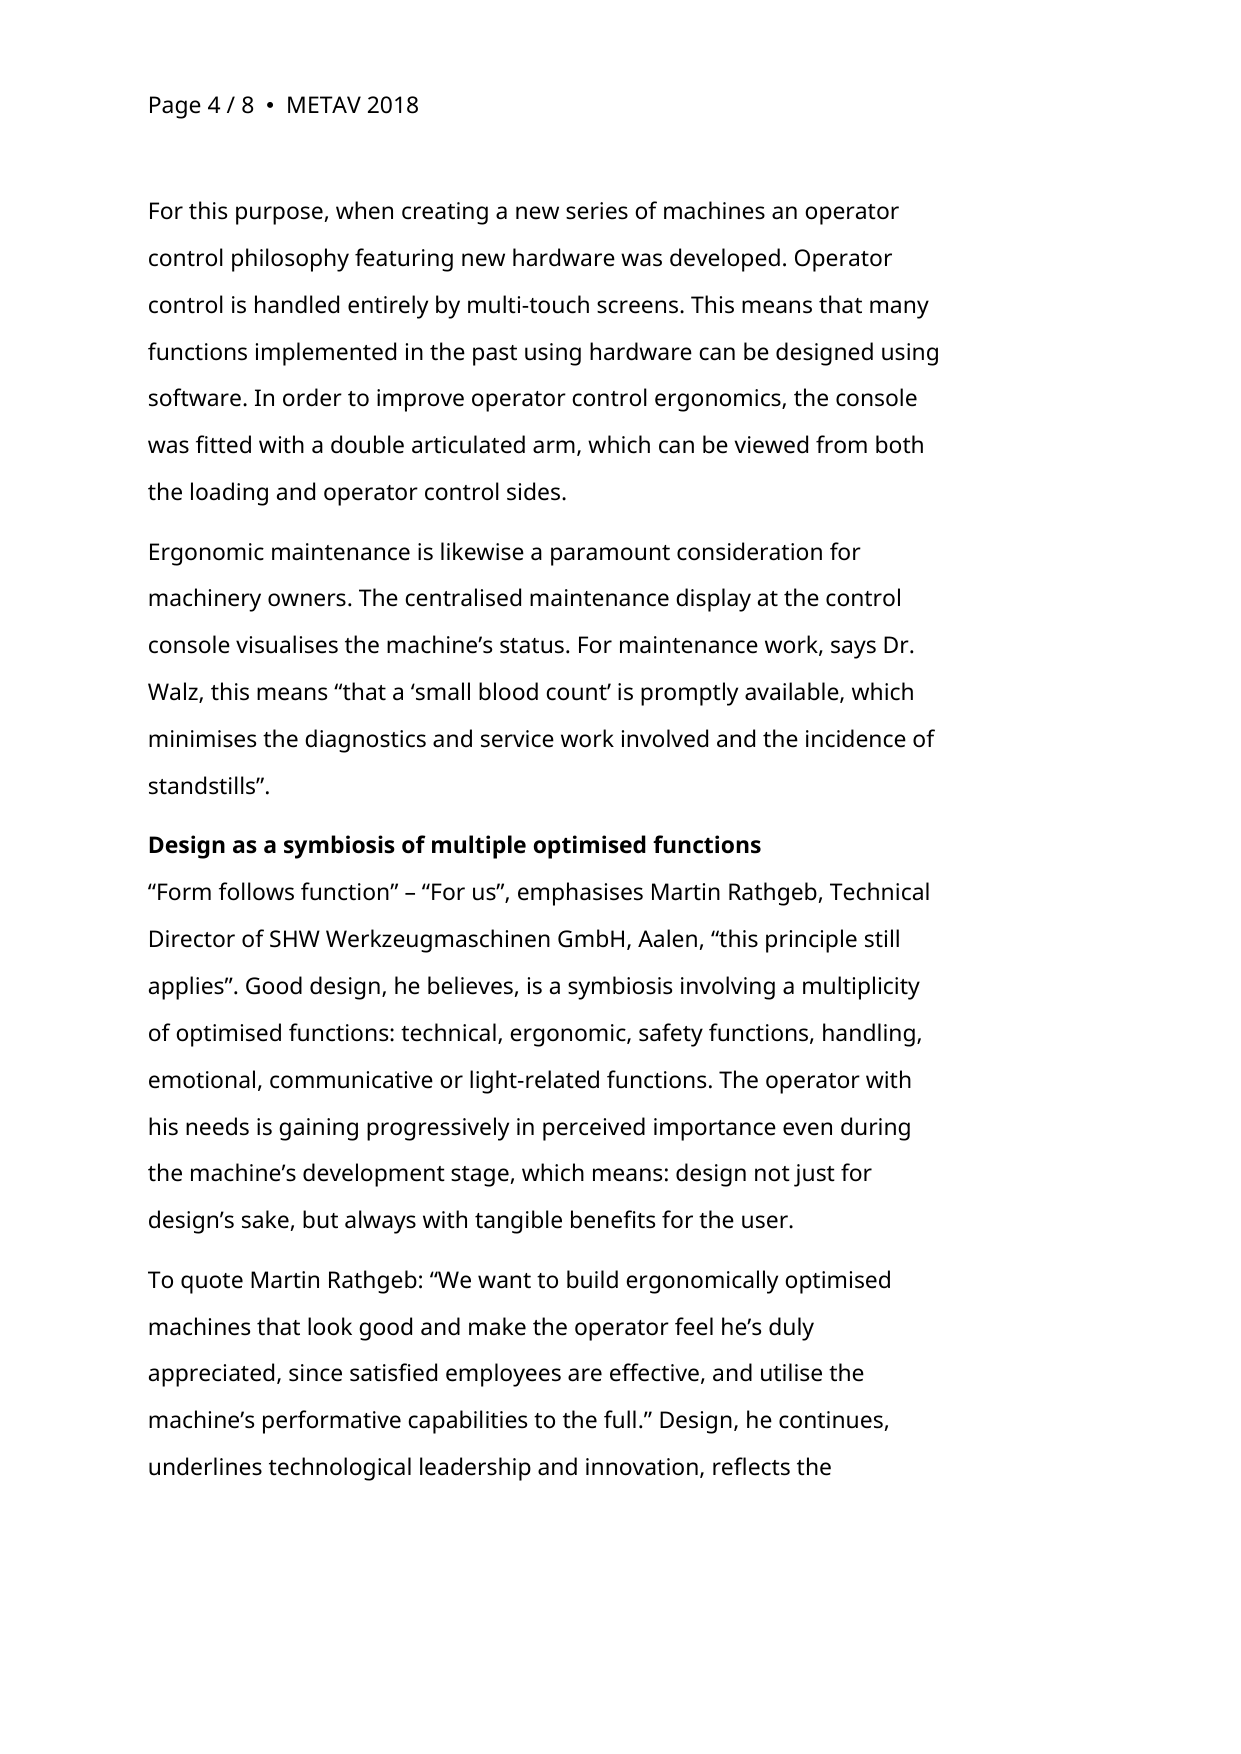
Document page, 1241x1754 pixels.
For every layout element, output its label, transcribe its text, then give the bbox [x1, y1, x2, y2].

text For this purpose, when creating a new series of machines an operator control philosophy featuring new hardware was developed. Operator control is handled entirely by multi-touch screens. This means that many functions implemented in the past using hardware can be designed using software. In order to improve operator control ergonomics, the console was fitted with a double articulated arm, which can be viewed from both the loading and operator control sides. [148, 195, 945, 507]
text Ergonomic maintenance is likewise a paramount consideration for machinery owners. The centralised maintenance display at the control console visualises the machine’s status. For maintenance work, says Dr. Walz, this means “that a ‘small blood count’ is promptly available, which minimises the diagnostics and service work involved and the incidence of standstills”. [148, 536, 945, 801]
text Design as a symbiosis of multiple optimised functions [148, 829, 945, 861]
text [148, 1264, 945, 1482]
text “Form follows function” – “For us”, emphasises Martin Rathgeb, Technical Director of SHW Werkzeugmaschinen GmbH, Aalen, “this principle still applies”. Good design, he believes, is a symbiosis involving a multiplicity of optimised functions: technical, ergonomic, safety functions, handling, emotional, communicative or light-related functions. The operator with his needs is gaining progressively in perceived importance even during the machine’s development stage, which means: design not just for design’s sake, but always with tangible benefits for the user. [148, 876, 945, 1236]
